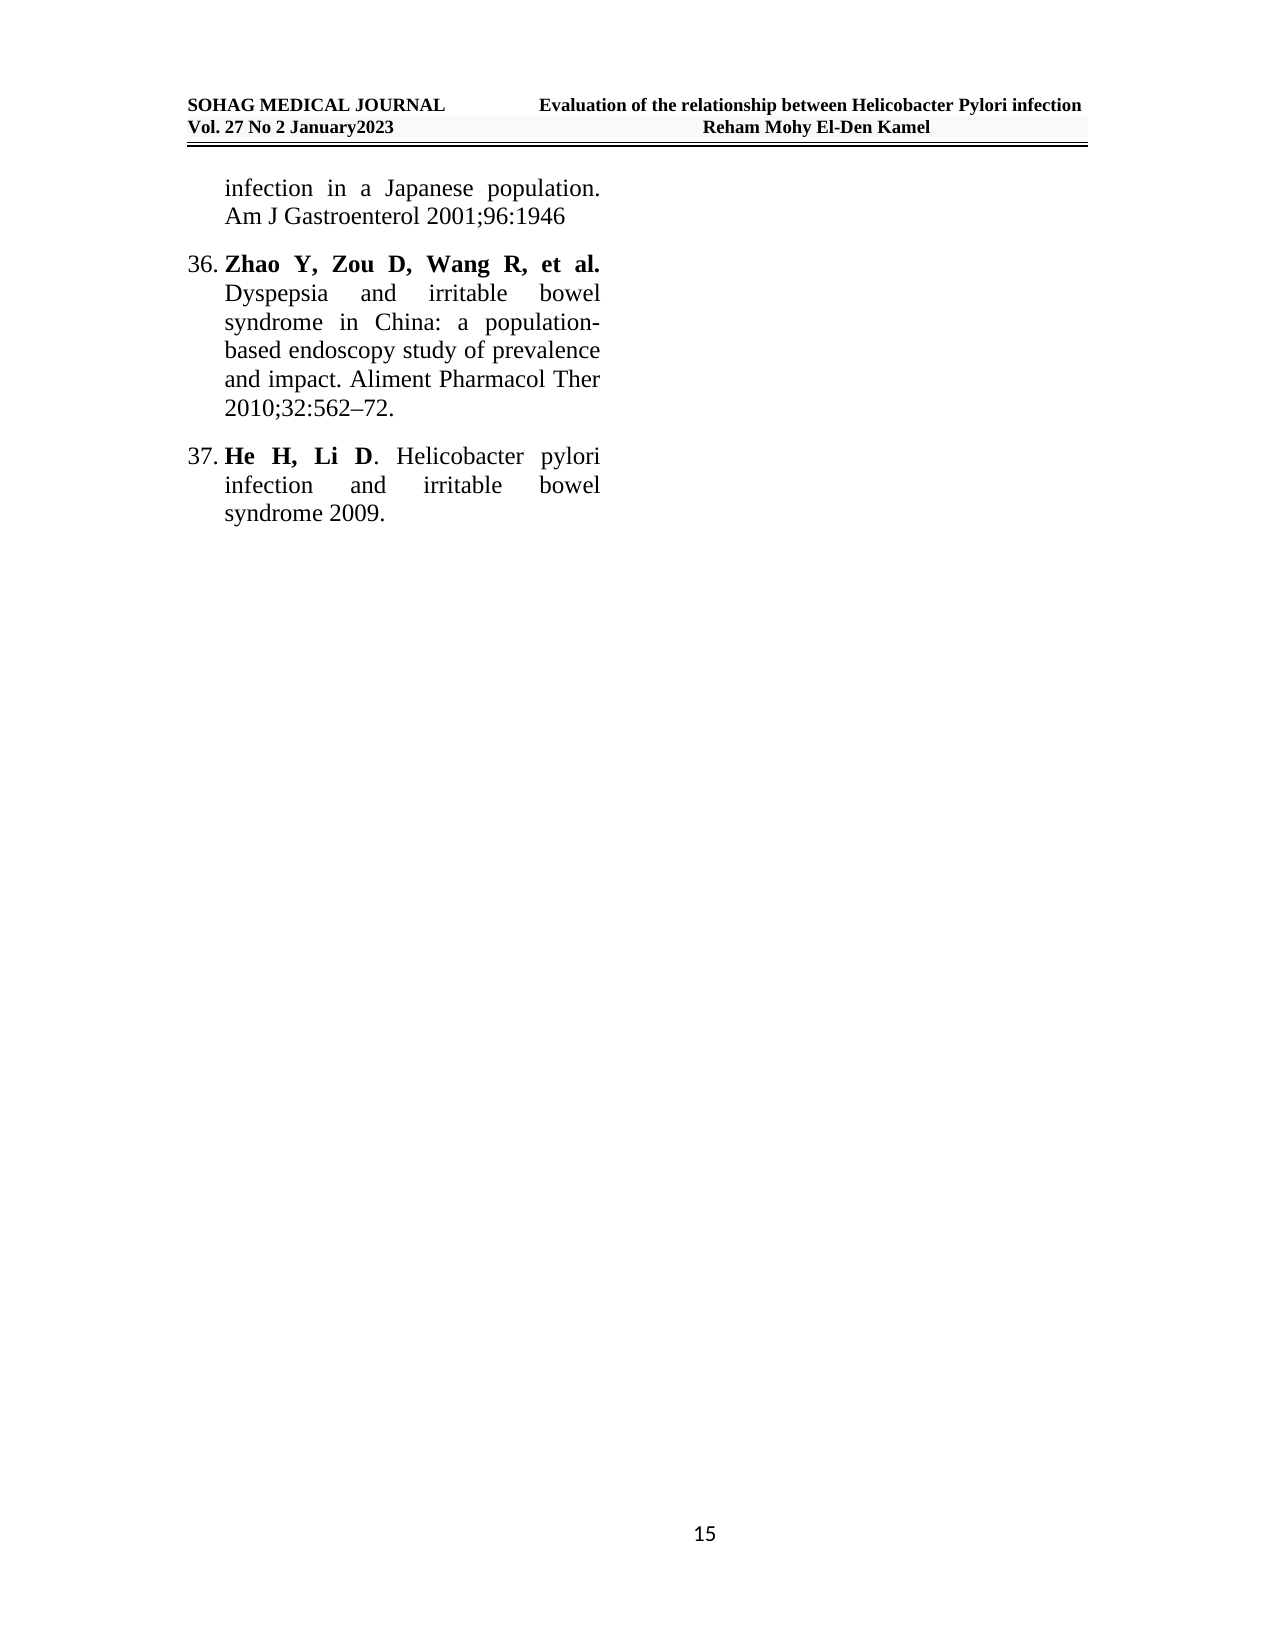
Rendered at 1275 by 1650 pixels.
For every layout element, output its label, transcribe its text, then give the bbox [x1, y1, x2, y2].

list Zhao Y, Zou D, Wang R, et al. Dyspepsia and irritable bowel syndrome in China: a population-based endoscopy study of prevalence and impact. Aliment Pharmacol Ther 2010;32:562–72. [187, 249, 601, 422]
list He H, Li D. Helicobacter pylori infection and irritable bowel syndrome 2009. [187, 441, 601, 527]
